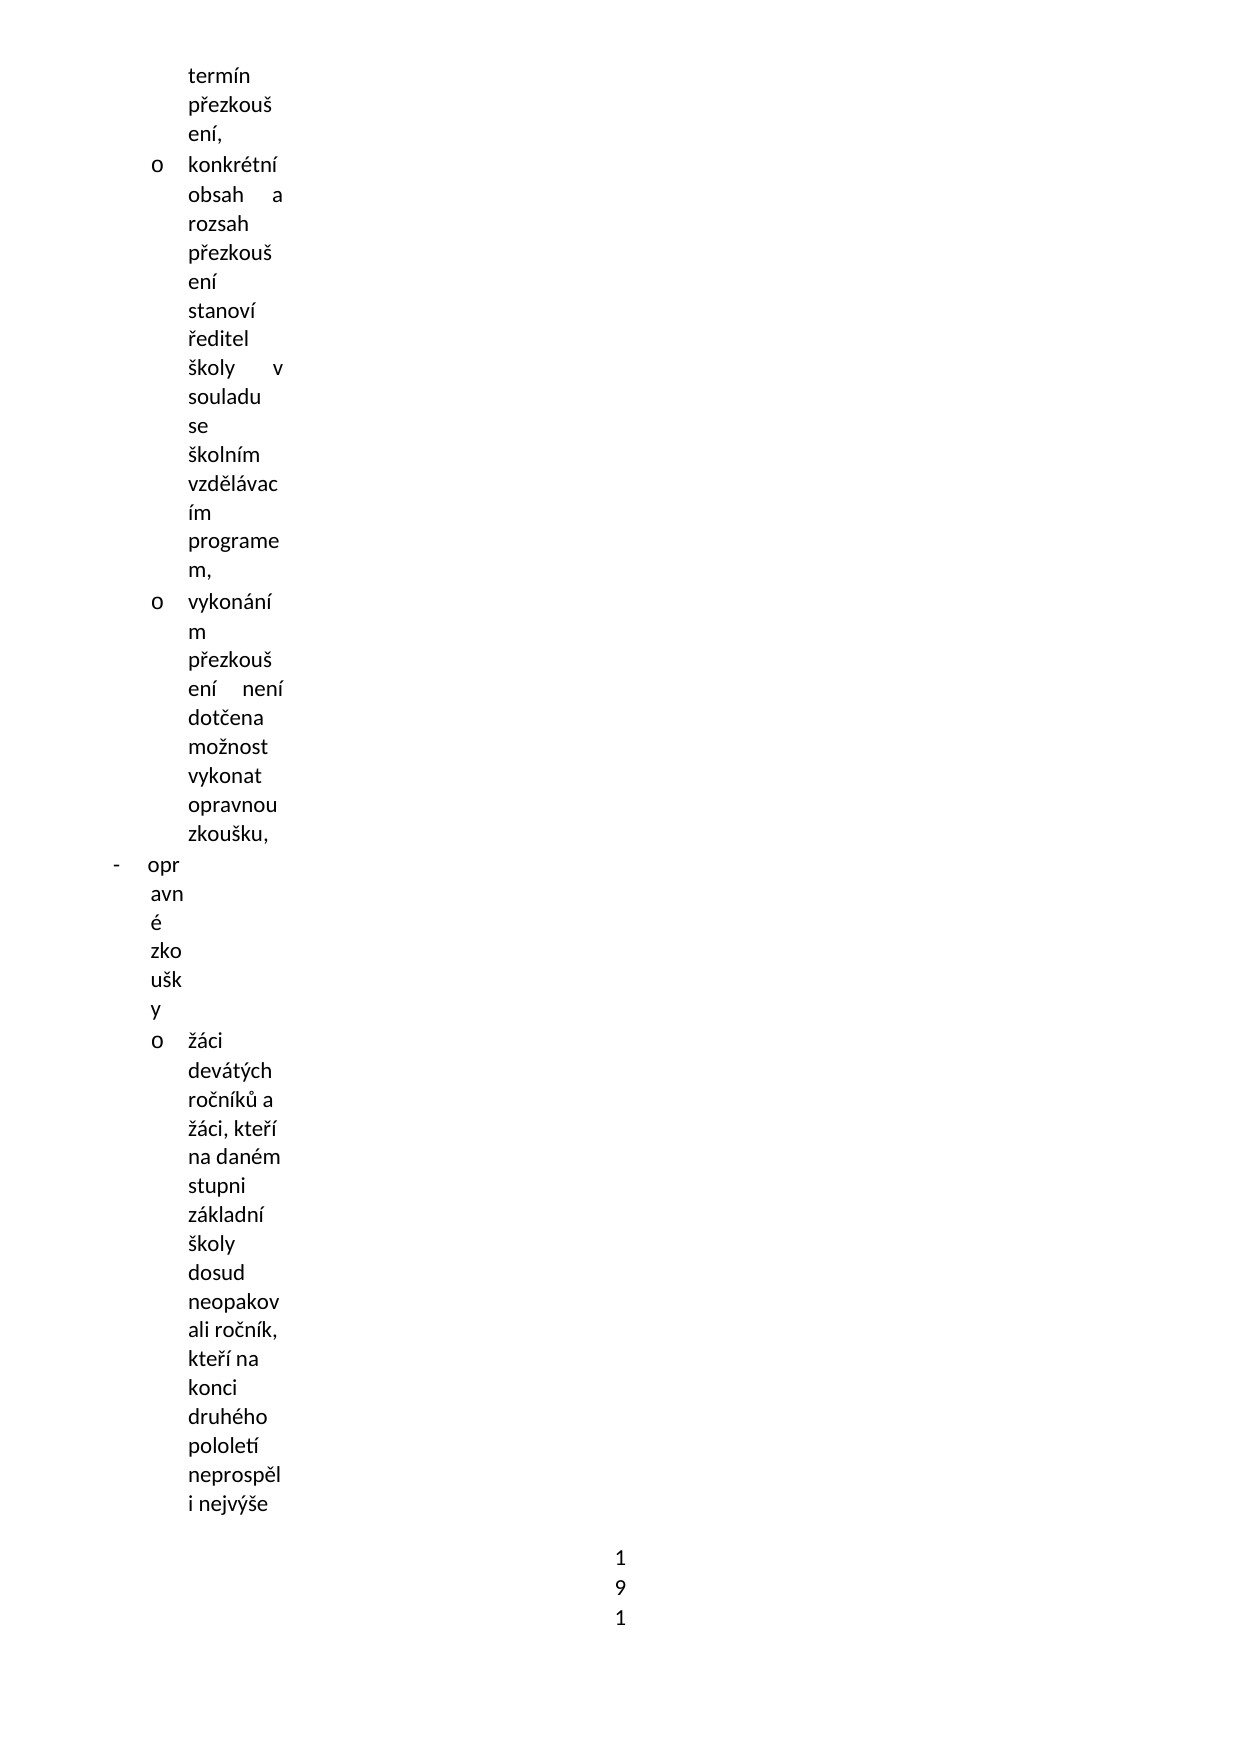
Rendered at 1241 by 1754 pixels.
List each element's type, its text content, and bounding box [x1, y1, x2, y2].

list konkrétní obsah a rozsah přezkoušení stanoví ředitel školy v souladu se školním vzdělávacím programem, [150, 150, 283, 583]
list opravné zkoušky [150, 850, 186, 1022]
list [150, 1026, 283, 1517]
list vykonáním přezkoušení není dotčena možnost vykonat opravnou zkoušku, [150, 587, 283, 847]
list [150, 61, 283, 147]
